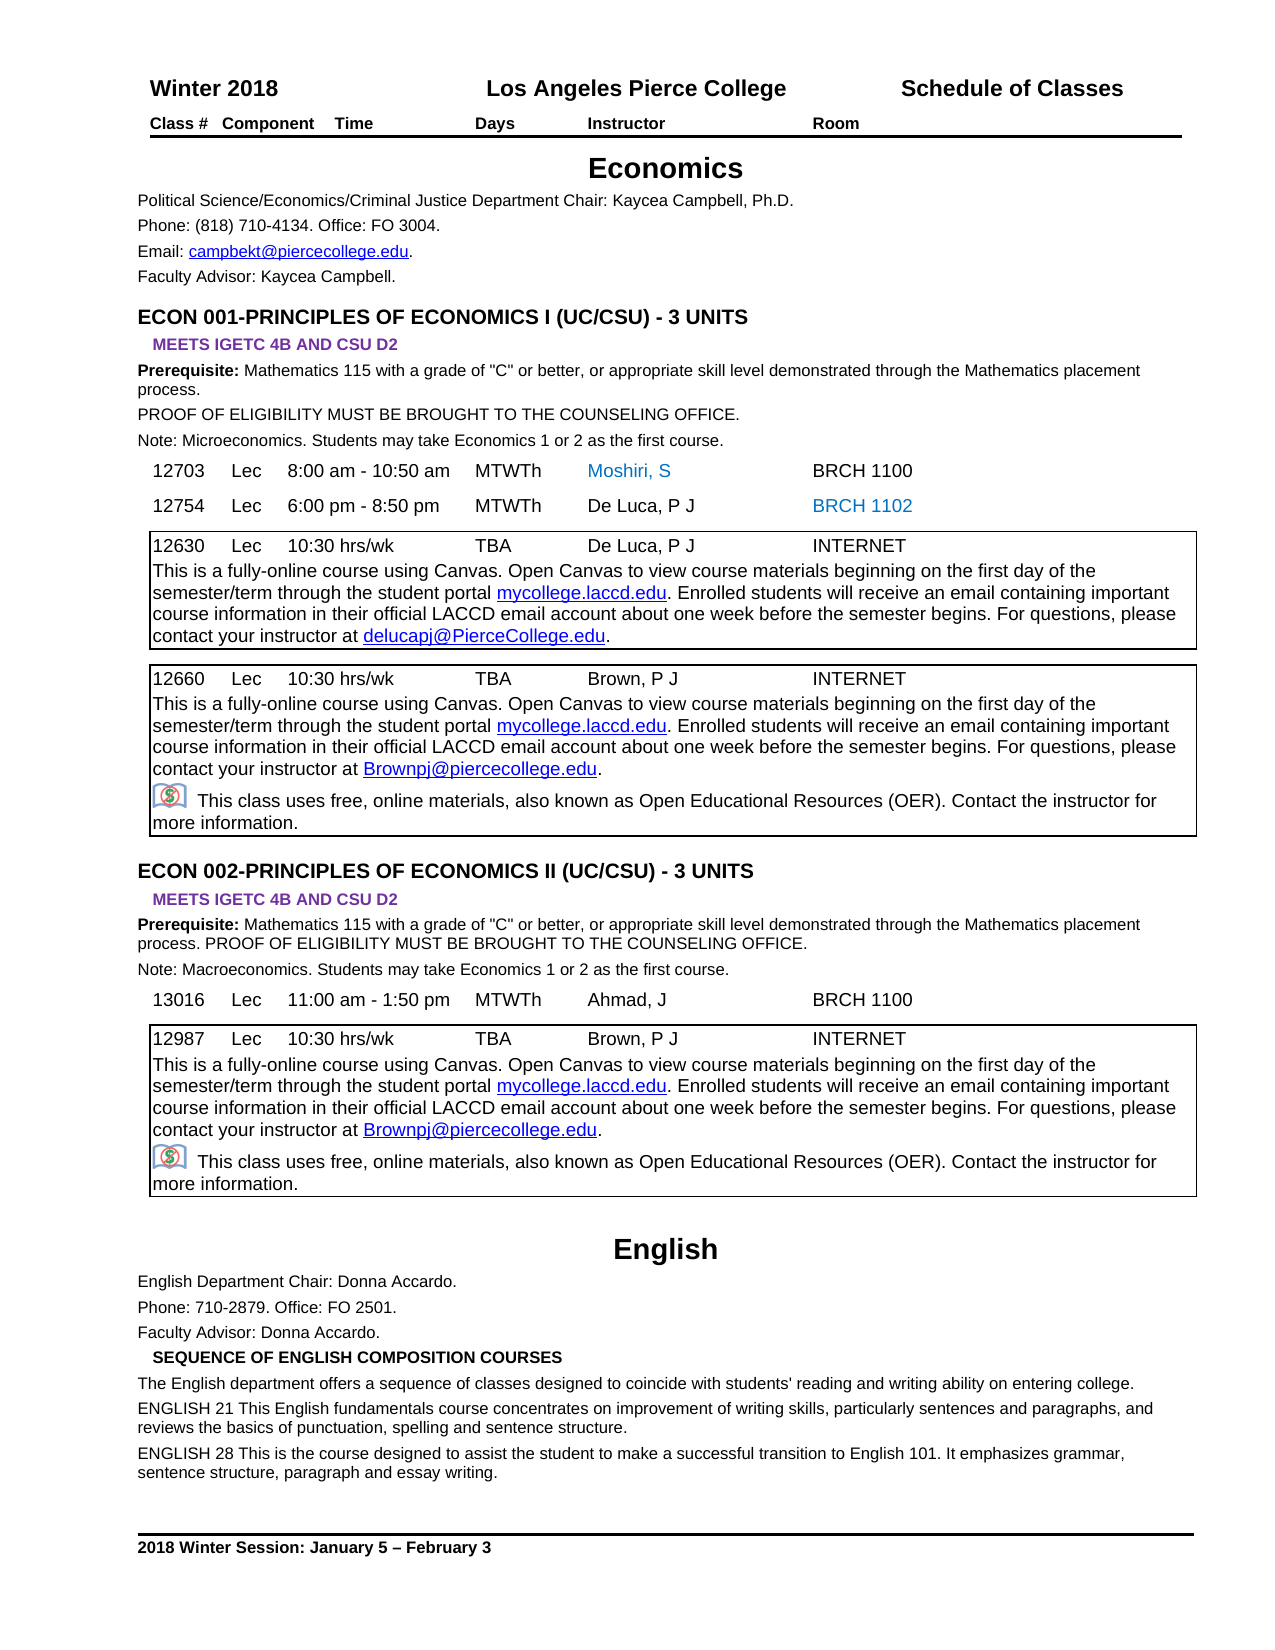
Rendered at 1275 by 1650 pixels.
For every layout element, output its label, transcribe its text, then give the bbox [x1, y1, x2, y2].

text Prerequisite: Mathematics 115 with a grade of "C" or better, or appropriate skill level demonstrated through the Mathematics placement process. [137, 360, 1194, 399]
text This is a fully-online course using Canvas. Open Canvas to view course materials beginning on the first day of the semester/term through the student portal mycollege.laccd.edu. Enrolled students will receive an email containing important course information in their official LACCD email account about one week before the semester begins. For questions, please contact your instructor at delucapj@PierceCollege.edu. [151, 556, 1196, 648]
text Note: Microeconomics. Students may take Economics 1 or 2 as the first course. [137, 430, 1194, 449]
text Faculty Advisor: Donna Accardo. [137, 1323, 1194, 1342]
text This class uses free, online materials, also known as Open Educational Resources (OER). Contact the instructor for more information. [151, 1141, 1196, 1196]
title ECON 001-Principles Of Economics I (UC/CSU) - 3 Units [137, 305, 1194, 329]
title ECON 002-Principles of Economics II (UC/CSU) - 3 Units [137, 859, 1194, 883]
text 13016 Lec 11:00 am - 1:50 pm MTWTh Ahmad, J BRCH 1100 [152, 989, 1194, 1011]
text SEQUENCE OF ENGLISH COMPOSITION COURSES [152, 1348, 1194, 1367]
text Meets IGETC 4B and CSU D2 [152, 889, 1194, 908]
text This is a fully-online course using Canvas. Open Canvas to view course materials beginning on the first day of the semester/term through the student portal mycollege.laccd.edu. Enrolled students will receive an email containing important course information in their official LACCD email account about one week before the semester begins. For questions, please contact your instructor at Brownpj@piercecollege.edu. [151, 689, 1196, 779]
text Political Science/Economics/Criminal Justice Department Chair: Kaycea Campbell, Ph.D. [137, 191, 1194, 210]
text Phone: 710-2879. Office: FO 2501. [137, 1297, 1194, 1317]
subtitle English [137, 1232, 1194, 1266]
text Meets IGETC 4B and CSU D2 [152, 335, 1194, 354]
text Phone: (818) 710-4134. Office: FO 3004. [137, 216, 1194, 235]
text This is a fully-online course using Canvas. Open Canvas to view course materials beginning on the first day of the semester/term through the student portal mycollege.laccd.edu. Enrolled students will receive an email containing important course information in their official LACCD email account about one week before the semester begins. For questions, please contact your instructor at Brownpj@piercecollege.edu. [151, 1050, 1196, 1140]
text Note: Macroeconomics. Students may take Economics 1 or 2 as the first course. [137, 959, 1194, 978]
text Email: campbekt@piercecollege.edu. [137, 241, 1194, 261]
text 12987 Lec 10:30 hrs/wk TBA Brown, P J INTERNET [151, 1026, 1196, 1049]
text 12660 Lec 10:30 hrs/wk TBA Brown, P J INTERNET [151, 666, 1196, 689]
text PROOF OF ELIGIBILITY MUST BE BROUGHT TO THE COUNSELING OFFICE. [137, 405, 1194, 424]
text Prerequisite: Mathematics 115 with a grade of "C" or better, or appropriate skill level demonstrated through the Mathematics placement process. PROOF OF ELIGIBILITY MUST BE BROUGHT TO THE COUNSELING OFFICE. [137, 915, 1194, 953]
text 12754 Lec 6:00 pm - 8:50 pm MTWTh De Luca, P J BRCH 1102 [152, 495, 1194, 517]
picture [152, 783, 187, 808]
text This class uses free, online materials, also known as Open Educational Resources (OER). Contact the instructor for more information. [151, 780, 1196, 835]
text ENGLISH 28 This is the course designed to assist the student to make a successful transition to English 101. It emphasizes grammar, sentence structure, paragraph and essay writing. [137, 1444, 1194, 1482]
text The English department offers a sequence of classes designed to coincide with students' reading and writing ability on entering college. [137, 1374, 1194, 1393]
text English Department Chair: Donna Accardo. [137, 1272, 1194, 1291]
text 12703 Lec 8:00 am - 10:50 am MTWTh Moshiri, S BRCH 1100 [152, 460, 1194, 481]
subtitle Economics [137, 151, 1194, 184]
text ENGLISH 21 This English fundamentals course concentrates on improvement of writing skills, particularly sentences and paragraphs, and reviews the basics of punctuation, spelling and sentence structure. [137, 1399, 1194, 1437]
text Faculty Advisor: Kaycea Campbell. [137, 267, 1194, 286]
picture [152, 1144, 187, 1169]
text 12630 Lec 10:30 hrs/wk TBA De Luca, P J INTERNET [151, 532, 1196, 556]
